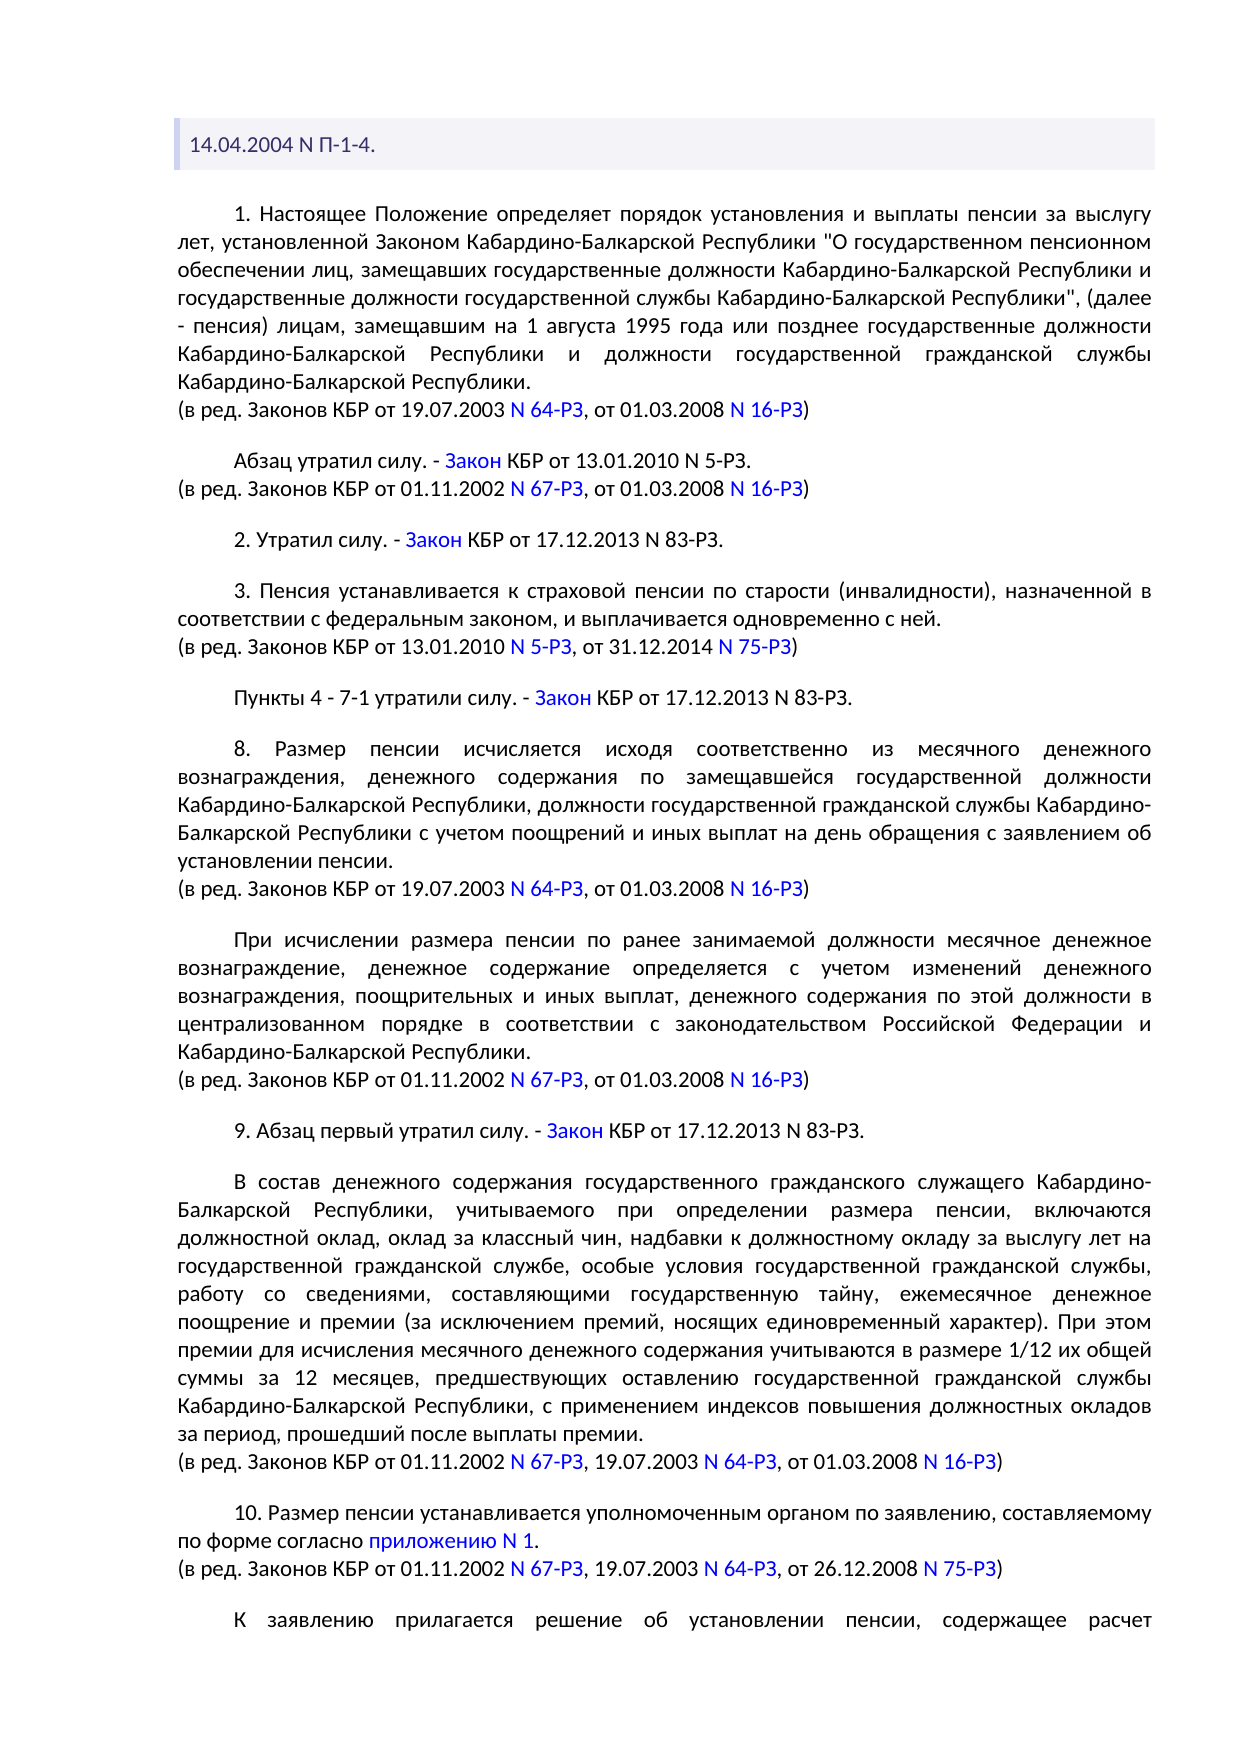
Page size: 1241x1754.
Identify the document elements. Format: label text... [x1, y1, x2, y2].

text (в ред. Законов КБР от 01.11.2002 N 67-РЗ, от 01.03.2008 N 16-РЗ) [177, 1065, 1152, 1093]
text (в ред. Законов КБР от 01.11.2002 N 67-РЗ, от 01.03.2008 N 16-РЗ) [177, 474, 1152, 502]
text (в ред. Законов КБР от 01.11.2002 N 67-РЗ, 19.07.2003 N 64-РЗ, от 01.03.2008 N 16-РЗ) [177, 1447, 1152, 1475]
text Пункты 4 - 7-1 утратили силу. - Закон КБР от 17.12.2013 N 83-РЗ. [177, 683, 1152, 711]
text (в ред. Законов КБР от 13.01.2010 N 5-РЗ, от 31.12.2014 N 75-РЗ) [177, 632, 1152, 660]
text 2. Утратил силу. - Закон КБР от 17.12.2013 N 83-РЗ. [177, 525, 1152, 553]
text В состав денежного содержания государственного гражданского служащего Кабардино-Балкарской Республики, учитываемого при определении размера пенсии, включаются должностной оклад, оклад за классный чин, надбавки к должностному окладу за выслугу лет на государственной гражданской службе, особые условия государственной гражданской службы, работу со сведениями, составляющими государственную тайну, ежемесячное денежное поощрение и премии (за исключением премий, носящих единовременный характер). При этом премии для исчисления месячного денежного содержания учитываются в размере 1/12 их общей суммы за 12 месяцев, предшествующих оставлению государственной гражданской службы Кабардино-Балкарской Республики, с применением индексов повышения должностных окладов за период, прошедший после выплаты премии. [177, 1167, 1152, 1447]
text 8. Размер пенсии исчисляется исходя соответственно из месячного денежного вознаграждения, денежного содержания по замещавшейся государственной должности Кабардино-Балкарской Республики, должности государственной гражданской службы Кабардино-Балкарской Республики с учетом поощрений и иных выплат на день обращения с заявлением об установлении пенсии. [177, 734, 1152, 874]
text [177, 1605, 1152, 1633]
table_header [180, 118, 1149, 170]
text Абзац утратил силу. - Закон КБР от 13.01.2010 N 5-РЗ. [177, 446, 1152, 474]
text 9. Абзац первый утратил силу. - Закон КБР от 17.12.2013 N 83-РЗ. [177, 1116, 1152, 1144]
text При исчислении размера пенсии по ранее занимаемой должности месячное денежное вознаграждение, денежное содержание определяется с учетом изменений денежного вознаграждения, поощрительных и иных выплат, денежного содержания по этой должности в централизованном порядке в соответствии с законодательством Российской Федерации и Кабардино-Балкарской Республики. [177, 925, 1152, 1065]
text (в ред. Законов КБР от 19.07.2003 N 64-РЗ, от 01.03.2008 N 16-РЗ) [177, 874, 1152, 902]
text (в ред. Законов КБР от 19.07.2003 N 64-РЗ, от 01.03.2008 N 16-РЗ) [177, 395, 1152, 423]
text 10. Размер пенсии устанавливается уполномоченным органом по заявлению, составляемому по форме согласно приложению N 1. [177, 1498, 1152, 1554]
text 1. Настоящее Положение определяет порядок установления и выплаты пенсии за выслугу лет, установленной Законом Кабардино-Балкарской Республики "О государственном пенсионном обеспечении лиц, замещавших государственные должности Кабардино-Балкарской Республики и государственные должности государственной службы Кабардино-Балкарской Республики", (далее - пенсия) лицам, замещавшим на 1 августа 1995 года или позднее государственные должности Кабардино-Балкарской Республики и должности государственной гражданской службы Кабардино-Балкарской Республики. [177, 199, 1152, 395]
text 3. Пенсия устанавливается к страховой пенсии по старости (инвалидности), назначенной в соответствии с федеральным законом, и выплачивается одновременно с ней. [177, 576, 1152, 632]
text (в ред. Законов КБР от 01.11.2002 N 67-РЗ, 19.07.2003 N 64-РЗ, от 26.12.2008 N 75-РЗ) [177, 1554, 1152, 1582]
